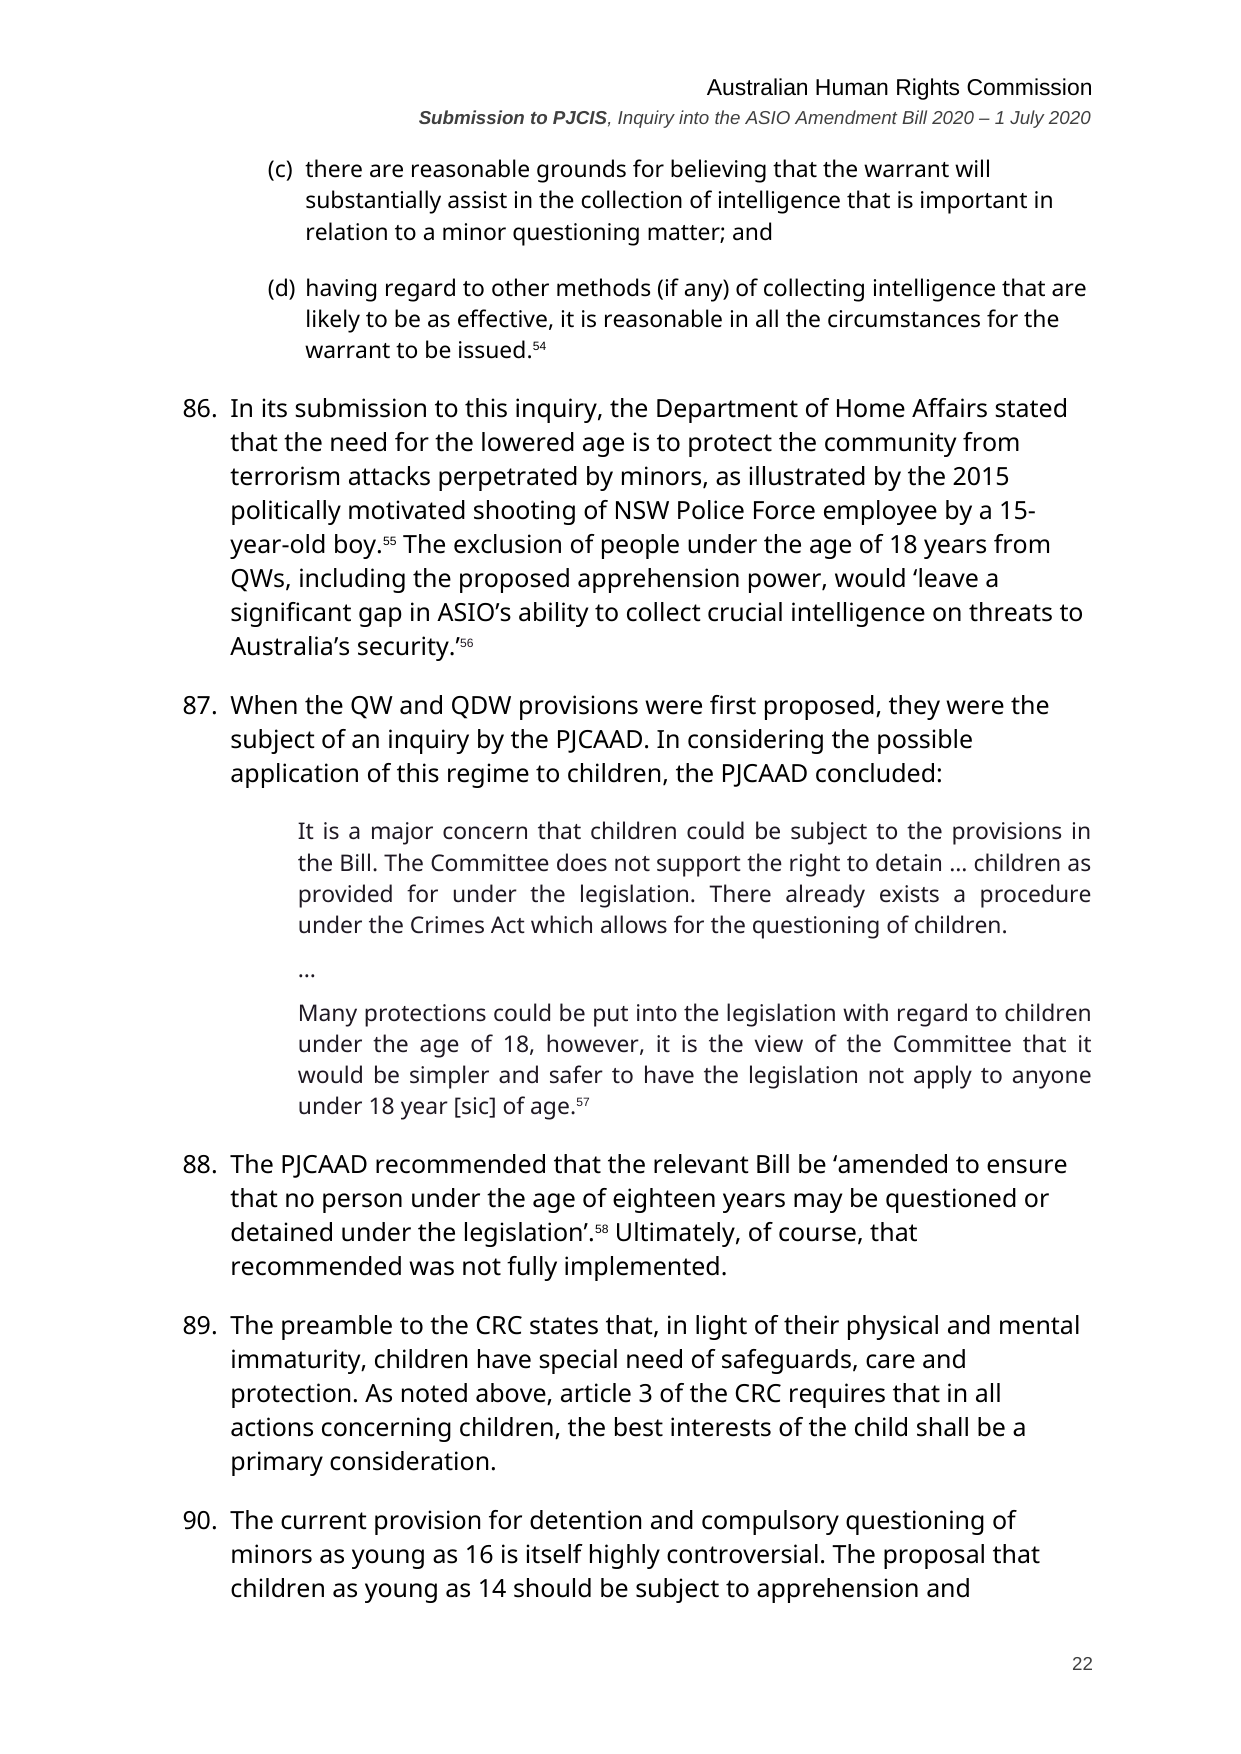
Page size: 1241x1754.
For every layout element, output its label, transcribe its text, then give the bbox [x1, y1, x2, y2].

text Many protections could be put into the legislation with regard to children under the age of 18, however, it is the view of the Committee that it would be simpler and safer to have the legislation not apply to anyone under 18 year [sic] of age. [298, 996, 1092, 1121]
text It is a major concern that children could be subject to the provisions in the Bill. The Committee does not support the right to detain … children as provided for under the legislation. There already exists a procedure under the Crimes Act which allows for the questioning of children. [298, 815, 1092, 940]
text The PJCAAD recommended that the relevant Bill be ‘amended to ensure that no person under the age of eighteen years may be questioned or detained under the legislation’. Ultimately, of course, that recommended was not fully implemented. [182, 1146, 1092, 1283]
list there are reasonable grounds for believing that the warrant will substantially assist in the collection of intelligence that is important in relation to a minor questioning matter; and [268, 153, 1092, 247]
list having regard to other methods (if any) of collecting intelligence that are likely to be as effective, it is reasonable in all the circumstances for the warrant to be issued. [268, 272, 1092, 366]
text In its submission to this inquiry, the Department of Home Affairs stated that the need for the lowered age is to protect the community from terrorism attacks perpetrated by minors, as illustrated by the 2015 politically motivated shooting of NSW Police Force employee by a 15-year-old boy. The exclusion of people under the age of 18 years from QWs, including the proposed apprehension power, would ‘leave a significant gap in ASIO’s ability to collect crucial intelligence on threats to Australia’s security.’ [182, 391, 1092, 663]
text When the QW and QDW provisions were first proposed, they were the subject of an inquiry by the PJCAAD. In considering the possible application of this regime to children, the PJCAAD concluded: [182, 688, 1092, 790]
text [182, 1503, 1092, 1605]
text … [298, 953, 1092, 984]
text The preamble to the CRC states that, in light of their physical and mental immaturity, children have special need of safeguards, care and protection. As noted above, article 3 of the CRC requires that in all actions concerning children, the best interests of the child shall be a primary consideration. [182, 1308, 1092, 1478]
